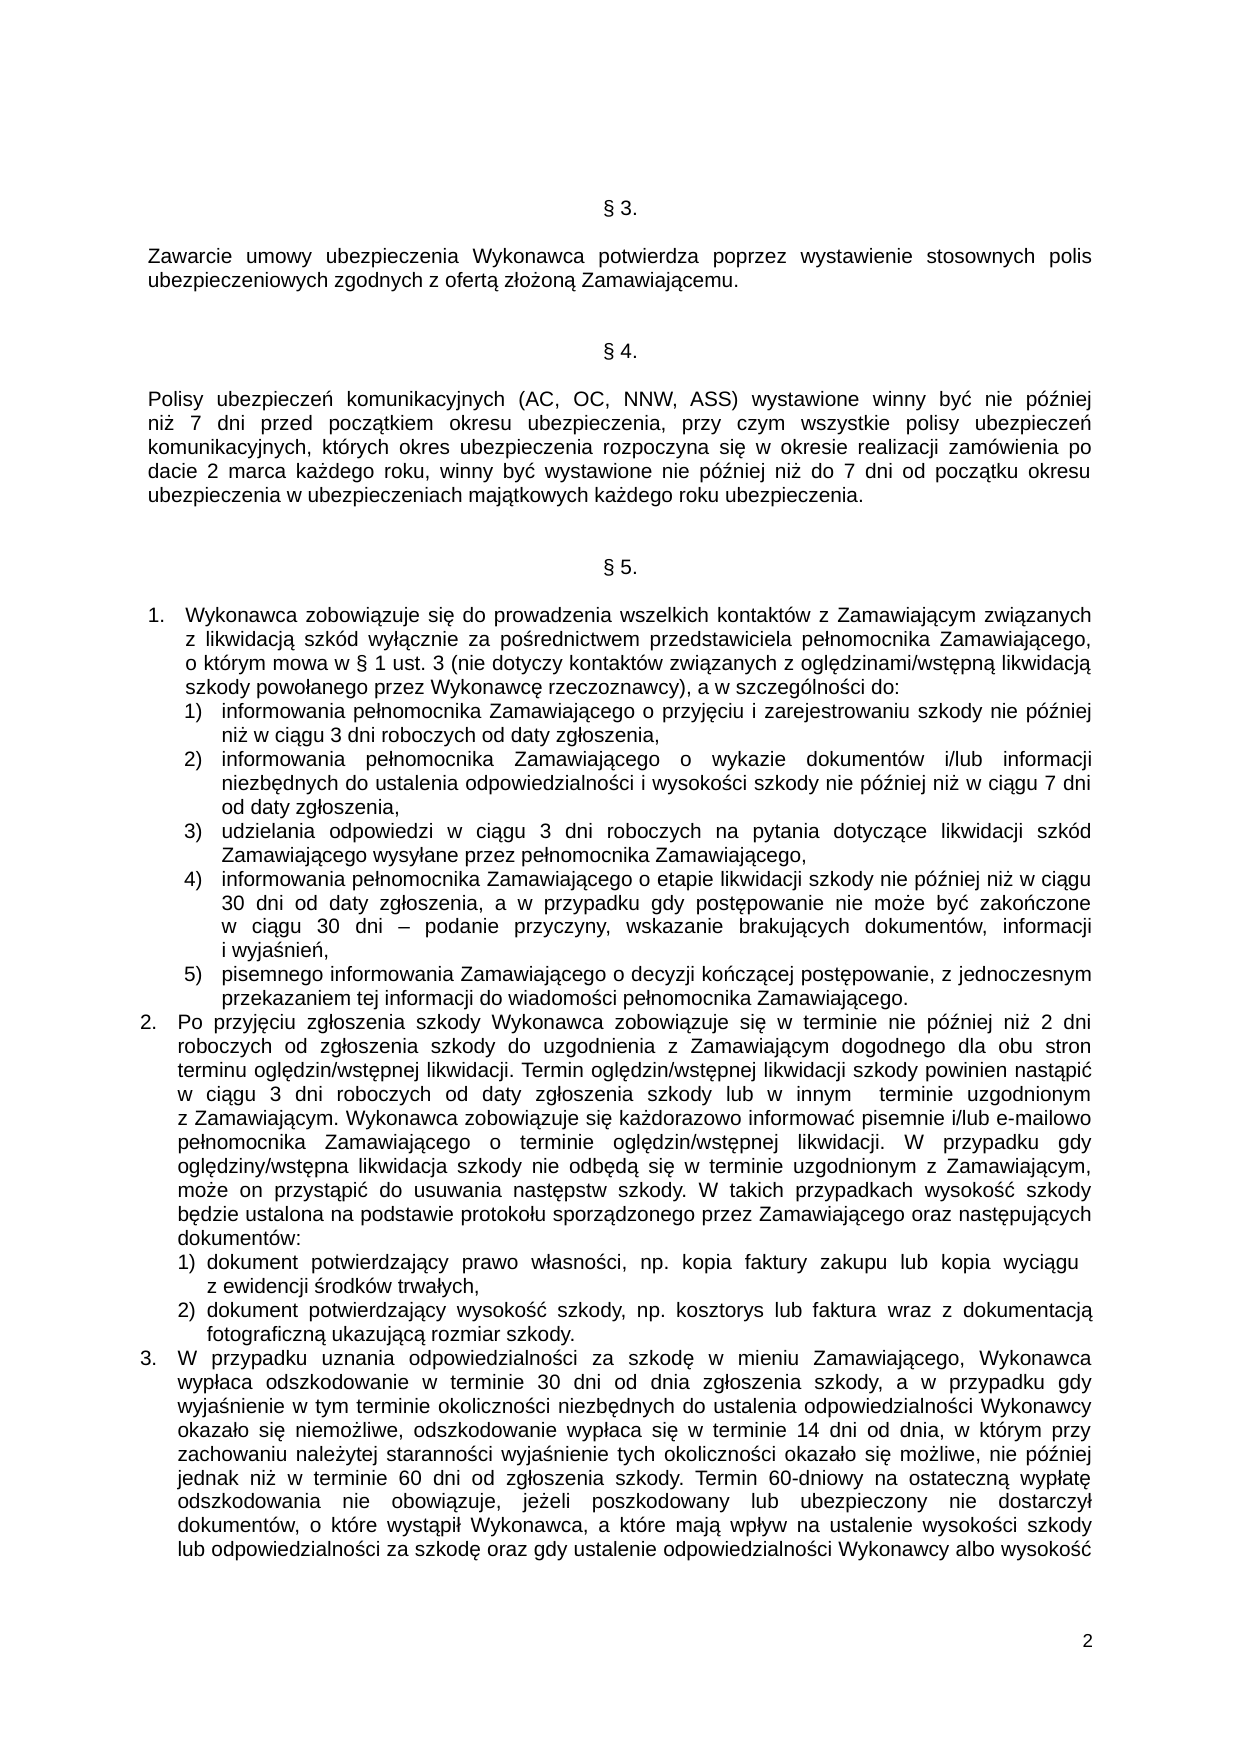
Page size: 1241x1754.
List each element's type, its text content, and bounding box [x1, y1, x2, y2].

text § 3. [148, 196, 1093, 219]
text Polisy ubezpieczeń komunikacyjnych (AC, OC, NNW, ASS) wystawione winny być nie później niż 7 dni przed początkiem okresu ubezpieczenia, przy czym wszystkie polisy ubezpieczeń komunikacyjnych, których okres ubezpieczenia rozpoczyna się w okresie realizacji zamówienia po dacie 2 marca każdego roku, winny być wystawione nie później niż do 7 dni od początku okresu ubezpieczenia w ubezpieczeniach majątkowych każdego roku ubezpieczenia. [148, 387, 1093, 507]
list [140, 1346, 1093, 1561]
text Zawarcie umowy ubezpieczenia Wykonawca potwierdza poprzez wystawienie stosownych polis ubezpieczeniowych zgodnych z ofertą złożoną Zamawiającemu. [148, 243, 1093, 291]
list pisemnego informowania Zamawiającego o decyzji kończącej postępowanie, z jednoczesnym przekazaniem tej informacji do wiadomości pełnomocnika Zamawiającego. [184, 962, 1093, 1010]
list informowania pełnomocnika Zamawiającego o wykazie dokumentów i/lub informacji niezbędnych do ustalenia odpowiedzialności i wysokości szkody nie później niż w ciągu 7 dni od daty zgłoszenia, [184, 747, 1093, 818]
list informowania pełnomocnika Zamawiającego o przyjęciu i zarejestrowaniu szkody nie później niż w ciągu 3 dni roboczych od daty zgłoszenia, [184, 699, 1093, 747]
list Po przyjęciu zgłoszenia szkody Wykonawca zobowiązuje się w terminie nie później niż 2 dni roboczych od zgłoszenia szkody do uzgodnienia z Zamawiającym dogodnego dla obu stron terminu oględzin/wstępnej likwidacji. Termin oględzin/wstępnej likwidacji szkody powinien nastąpić w ciągu 3 dni roboczych od daty zgłoszenia szkody lub w innym terminie uzgodnionym z Zamawiającym. Wykonawca zobowiązuje się każdorazowo informować pisemnie i/lub e-mailowo pełnomocnika Zamawiającego o terminie oględzin/wstępnej likwidacji. W przypadku gdy oględziny/wstępna likwidacja szkody nie odbędą się w terminie uzgodnionym z Zamawiającym, może on przystąpić do usuwania następstw szkody. W takich przypadkach wysokość szkody będzie ustalona na podstawie protokołu sporządzonego przez Zamawiającego oraz następujących dokumentów: [140, 1010, 1093, 1250]
list informowania pełnomocnika Zamawiającego o etapie likwidacji szkody nie później niż w ciągu 30 dni od daty zgłoszenia, a w przypadku gdy postępowanie nie może być zakończone w ciągu 30 dni – podanie przyczyny, wskazanie brakujących dokumentów, informacji i wyjaśnień, [184, 866, 1093, 962]
text § 5. [148, 555, 1093, 579]
list udzielania odpowiedzi w ciągu 3 dni roboczych na pytania dotyczące likwidacji szkód Zamawiającego wysyłane przez pełnomocnika Zamawiającego, [184, 818, 1093, 866]
list dokument potwierdzający wysokość szkody, np. kosztorys lub faktura wraz z dokumentacją fotograficzną ukazującą rozmiar szkody. [177, 1298, 1093, 1346]
text § 4. [148, 339, 1093, 363]
list Wykonawca zobowiązuje się do prowadzenia wszelkich kontaktów z Zamawiającym związanych z likwidacją szkód wyłącznie za pośrednictwem przedstawiciela pełnomocnika Zamawiającego, o którym mowa w § 1 ust. 3 (nie dotyczy kontaktów związanych z oględzinami/wstępną likwidacją szkody powołanego przez Wykonawcę rzeczoznawcy), a w szczególności do: [148, 603, 1093, 699]
list dokument potwierdzający prawo własności, np. kopia faktury zakupu lub kopia wyciągu z ewidencji środków trwałych, [177, 1250, 1093, 1298]
